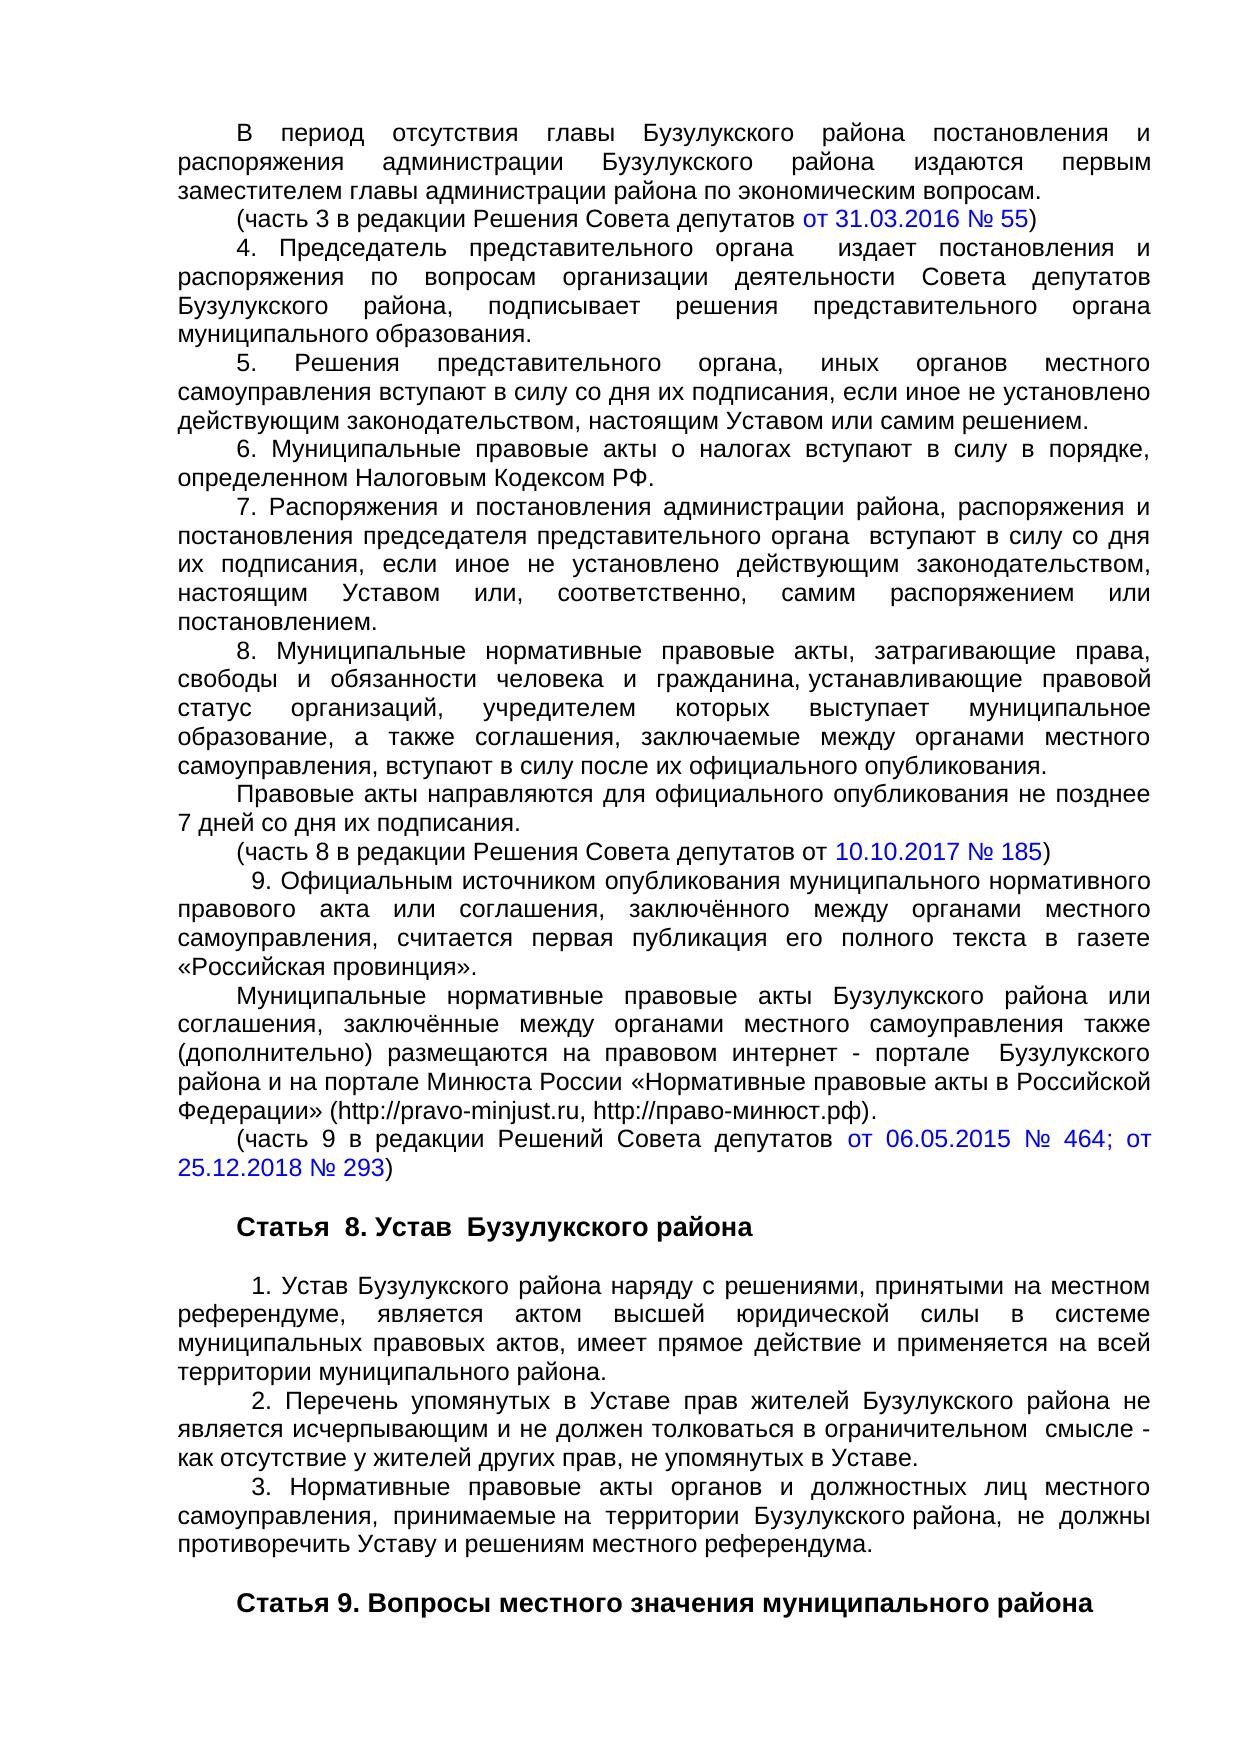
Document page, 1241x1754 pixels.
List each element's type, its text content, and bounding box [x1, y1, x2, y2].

text 5. Решения представительного органа, иных органов местного самоуправления вступают в силу со дня их подписания, если иное не установлено действующим законодательством, настоящим Уставом или самим решением. [177, 348, 1152, 434]
text Правовые акты направляются для официального опубликования не позднее 7 дней со дня их подписания. [177, 779, 1152, 837]
text 4. Председатель представительного органа издает постановления и распоряжения по вопросам организации деятельности Совета депутатов Бузулукского района, подписывает решения представительного органа муниципального образования. [177, 233, 1152, 348]
text Муниципальные нормативные правовые акты Бузулукского района или соглашения, заключённые между органами местного самоуправления также (дополнительно) размещаются на правовом интернет - портале Бузулукского района и на портале Минюста России «Нормативные правовые акты в Российской Федерации» (http://pravo-minjust.ru, http://право-минюст.рф). [177, 981, 1152, 1124]
text 9. Официальным источником опубликования муниципального нормативного правового акта или соглашения, заключённого между органами местного самоуправления, считается первая публикация его полного текста в газете «Российская провинция». [177, 866, 1152, 981]
text (часть 9 в редакции Решений Совета депутатов от 06.05.2015 № 464; от 25.12.2018 № 293) [177, 1124, 1152, 1182]
text 3. Нормативные правовые акты органов и должностных лиц местного самоуправления, принимаемые на территории Бузулукского района, не должны противоречить Уставу и решениям местного референдума. [177, 1472, 1152, 1558]
text (часть 8 в редакции Решения Совета депутатов от 10.10.2017 № 185) [177, 837, 1152, 866]
text 8. Муниципальные нормативные правовые акты, затрагивающие права, свободы и обязанности человека и гражданина, устанавливающие правовой статус организаций, учредителем которых выступает муниципальное образование, а также соглашения, заключаемые между органами местного самоуправления, вступают в силу после их официального опубликования. [177, 636, 1152, 779]
text 1. Устав Бузулукского района наряду с решениями, принятыми на местном референдуме, является актом высшей юридической силы в системе муниципальных правовых актов, имеет прямое действие и применяется на всей территории муниципального района. [177, 1271, 1152, 1386]
text 2. Перечень упомянутых в Уставе прав жителей Бузулукского района не является исчерпывающим и не должен толковаться в ограничительном смысле - как отсутствие у жителей других прав, не упомянутых в Уставе. [177, 1386, 1152, 1472]
text 6. Муниципальные правовые акты о налогах вступают в силу в порядке, определенном Налоговым Кодексом РФ. [177, 434, 1152, 492]
text (часть 3 в редакции Решения Совета депутатов от 31.03.2016 № 55) [177, 204, 1152, 233]
text В период отсутствия главы Бузулукского района постановления и распоряжения администрации Бузулукского района издаются первым заместителем главы администрации района по экономическим вопросам. [177, 118, 1152, 204]
text Статья 8. Устав Бузулукского района [177, 1211, 1152, 1242]
text Статья 9. Вопросы местного значения муниципального района [177, 1587, 1152, 1618]
text 7. Распоряжения и постановления администрации района, распоряжения и постановления председателя представительного органа вступают в силу со дня их подписания, если иное не установлено действующим законодательством, настоящим Уставом или, соответственно, самим распоряжением или постановлением. [177, 492, 1152, 636]
